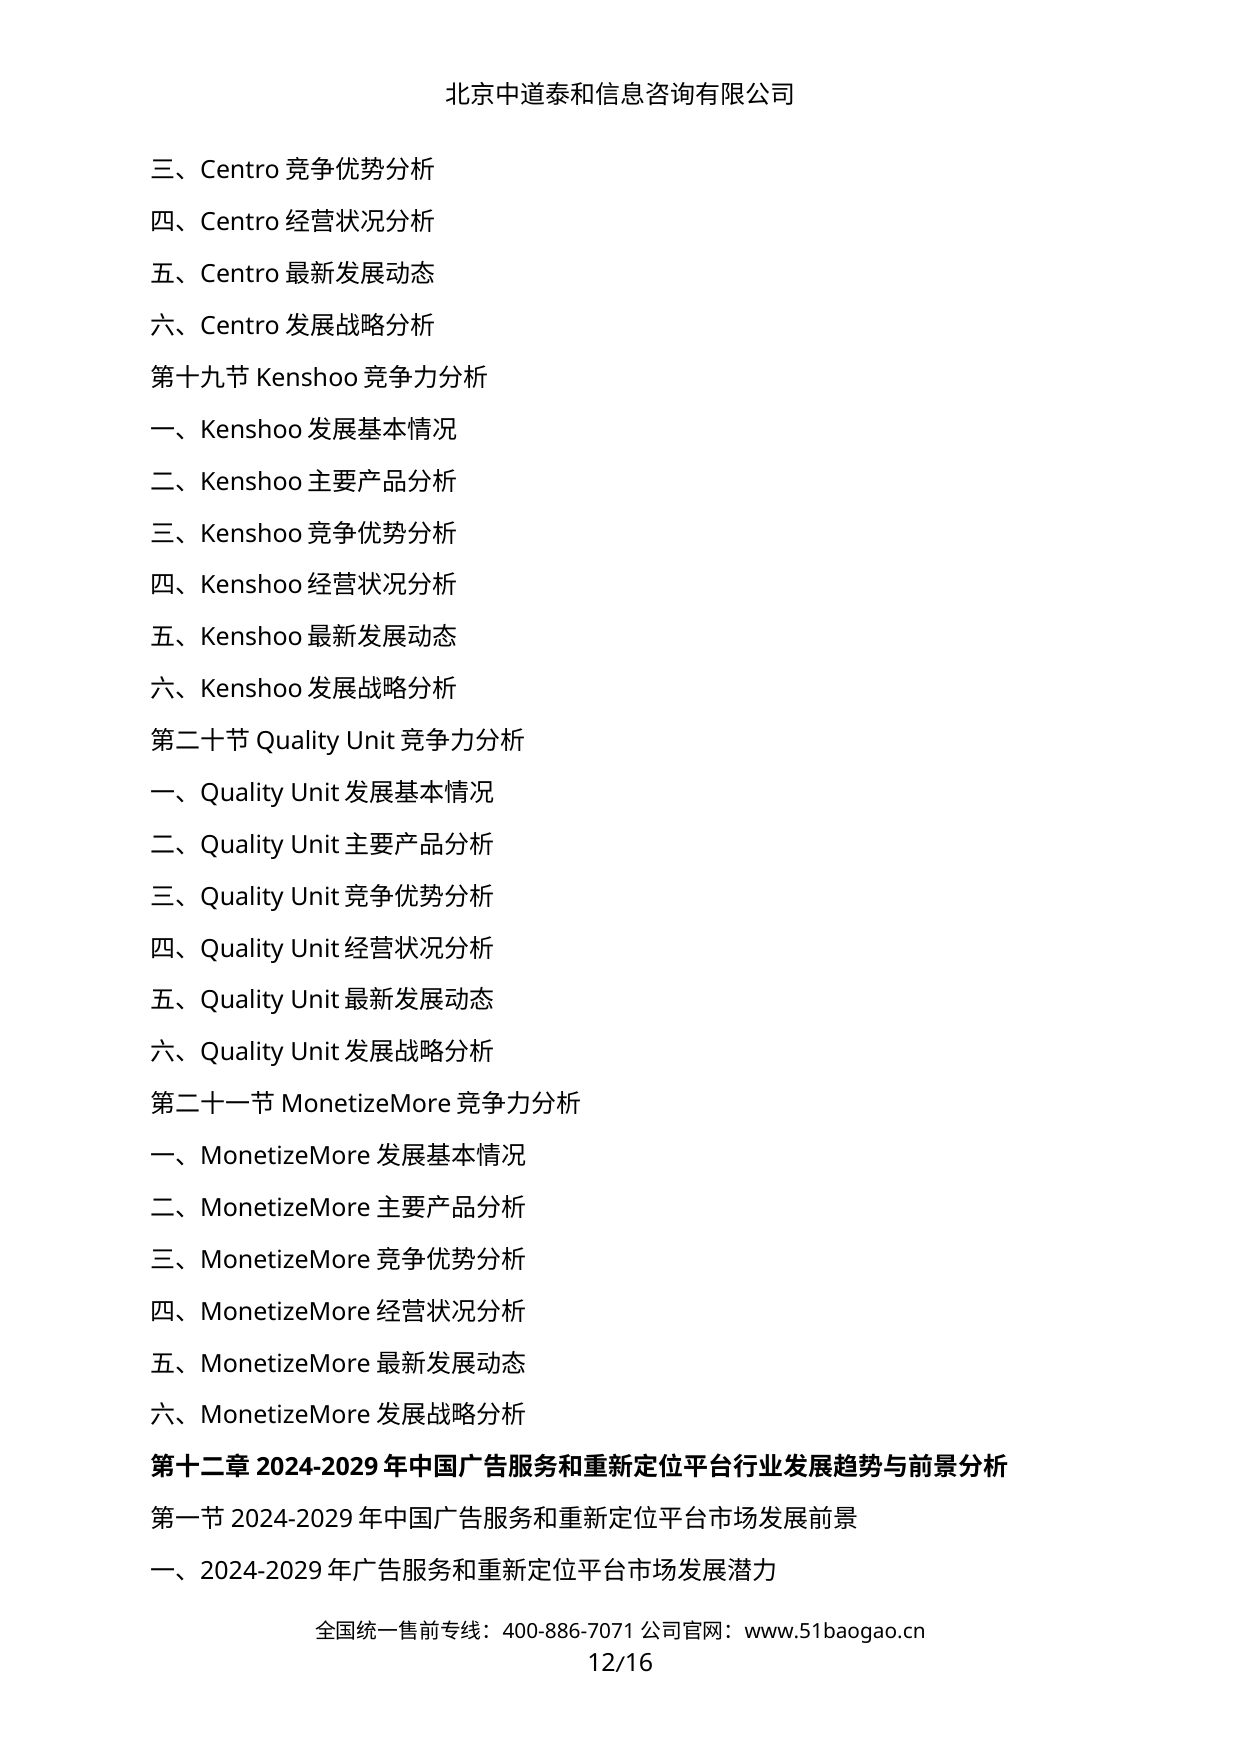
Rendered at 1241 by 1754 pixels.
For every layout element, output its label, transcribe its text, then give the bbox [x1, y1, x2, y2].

text 二、Kenshoo主要产品分析 [150, 461, 1090, 497]
text 一、Quality Unit发展基本情况 [150, 772, 1090, 809]
text 三、Kenshoo竞争优势分析 [150, 513, 1090, 549]
text 五、Centro最新发展动态 [150, 254, 1090, 290]
text 三、Quality Unit竞争优势分析 [150, 876, 1090, 912]
text 一、MonetizeMore发展基本情况 [150, 1136, 1090, 1172]
text 六、MonetizeMore发展战略分析 [150, 1395, 1090, 1431]
text 第十二章 2024-2029年中国广告服务和重新定位平台行业发展趋势与前景分析 [150, 1447, 1090, 1483]
text 四、Quality Unit经营状况分析 [150, 928, 1090, 964]
text 二、Quality Unit主要产品分析 [150, 824, 1090, 861]
text 五、Quality Unit最新发展动态 [150, 980, 1090, 1016]
text 三、Centro竞争优势分析 [150, 150, 1090, 186]
text 五、MonetizeMore最新发展动态 [150, 1343, 1090, 1379]
text 六、Quality Unit发展战略分析 [150, 1032, 1090, 1068]
text 第二十节 Quality Unit竞争力分析 [150, 721, 1090, 757]
text 二、MonetizeMore主要产品分析 [150, 1187, 1090, 1224]
text 第一节 2024-2029年中国广告服务和重新定位平台市场发展前景 [150, 1499, 1090, 1535]
text 五、Kenshoo最新发展动态 [150, 617, 1090, 653]
text 四、MonetizeMore经营状况分析 [150, 1291, 1090, 1327]
text 六、Kenshoo发展战略分析 [150, 669, 1090, 705]
text 四、Kenshoo经营状况分析 [150, 565, 1090, 601]
text 一、Kenshoo发展基本情况 [150, 409, 1090, 446]
text 一、2024-2029年广告服务和重新定位平台市场发展潜力 [150, 1551, 1090, 1587]
text 四、Centro经营状况分析 [150, 202, 1090, 238]
text 第十九节 Kenshoo竞争力分析 [150, 357, 1090, 394]
text 六、Centro发展战略分析 [150, 306, 1090, 342]
text 第二十一节 MonetizeMore竞争力分析 [150, 1084, 1090, 1120]
text 三、MonetizeMore竞争优势分析 [150, 1239, 1090, 1276]
